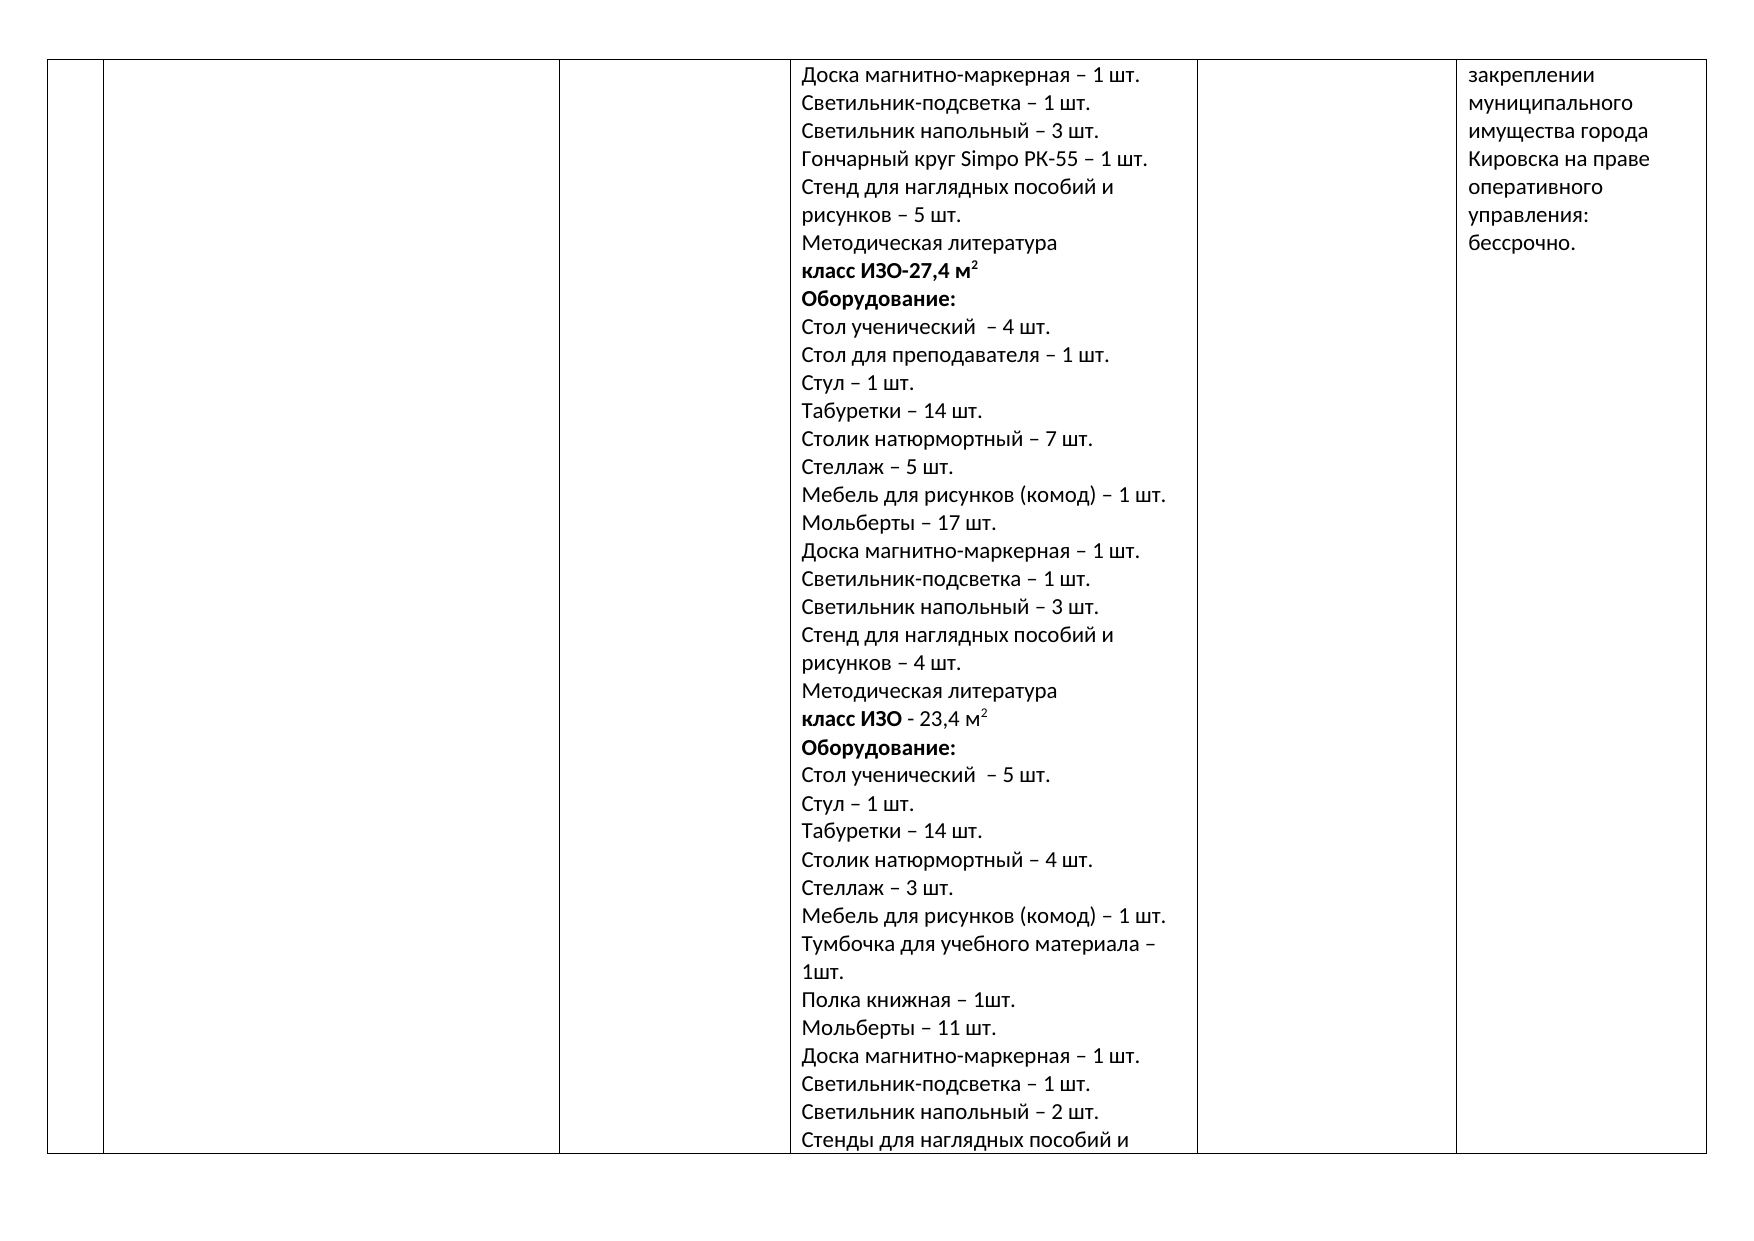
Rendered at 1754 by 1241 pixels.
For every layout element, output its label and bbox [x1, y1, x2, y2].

table_cell [791, 60, 1197, 1153]
table_cell [1198, 60, 1456, 1153]
table_cell [1457, 60, 1706, 1153]
table_cell [560, 60, 790, 1153]
